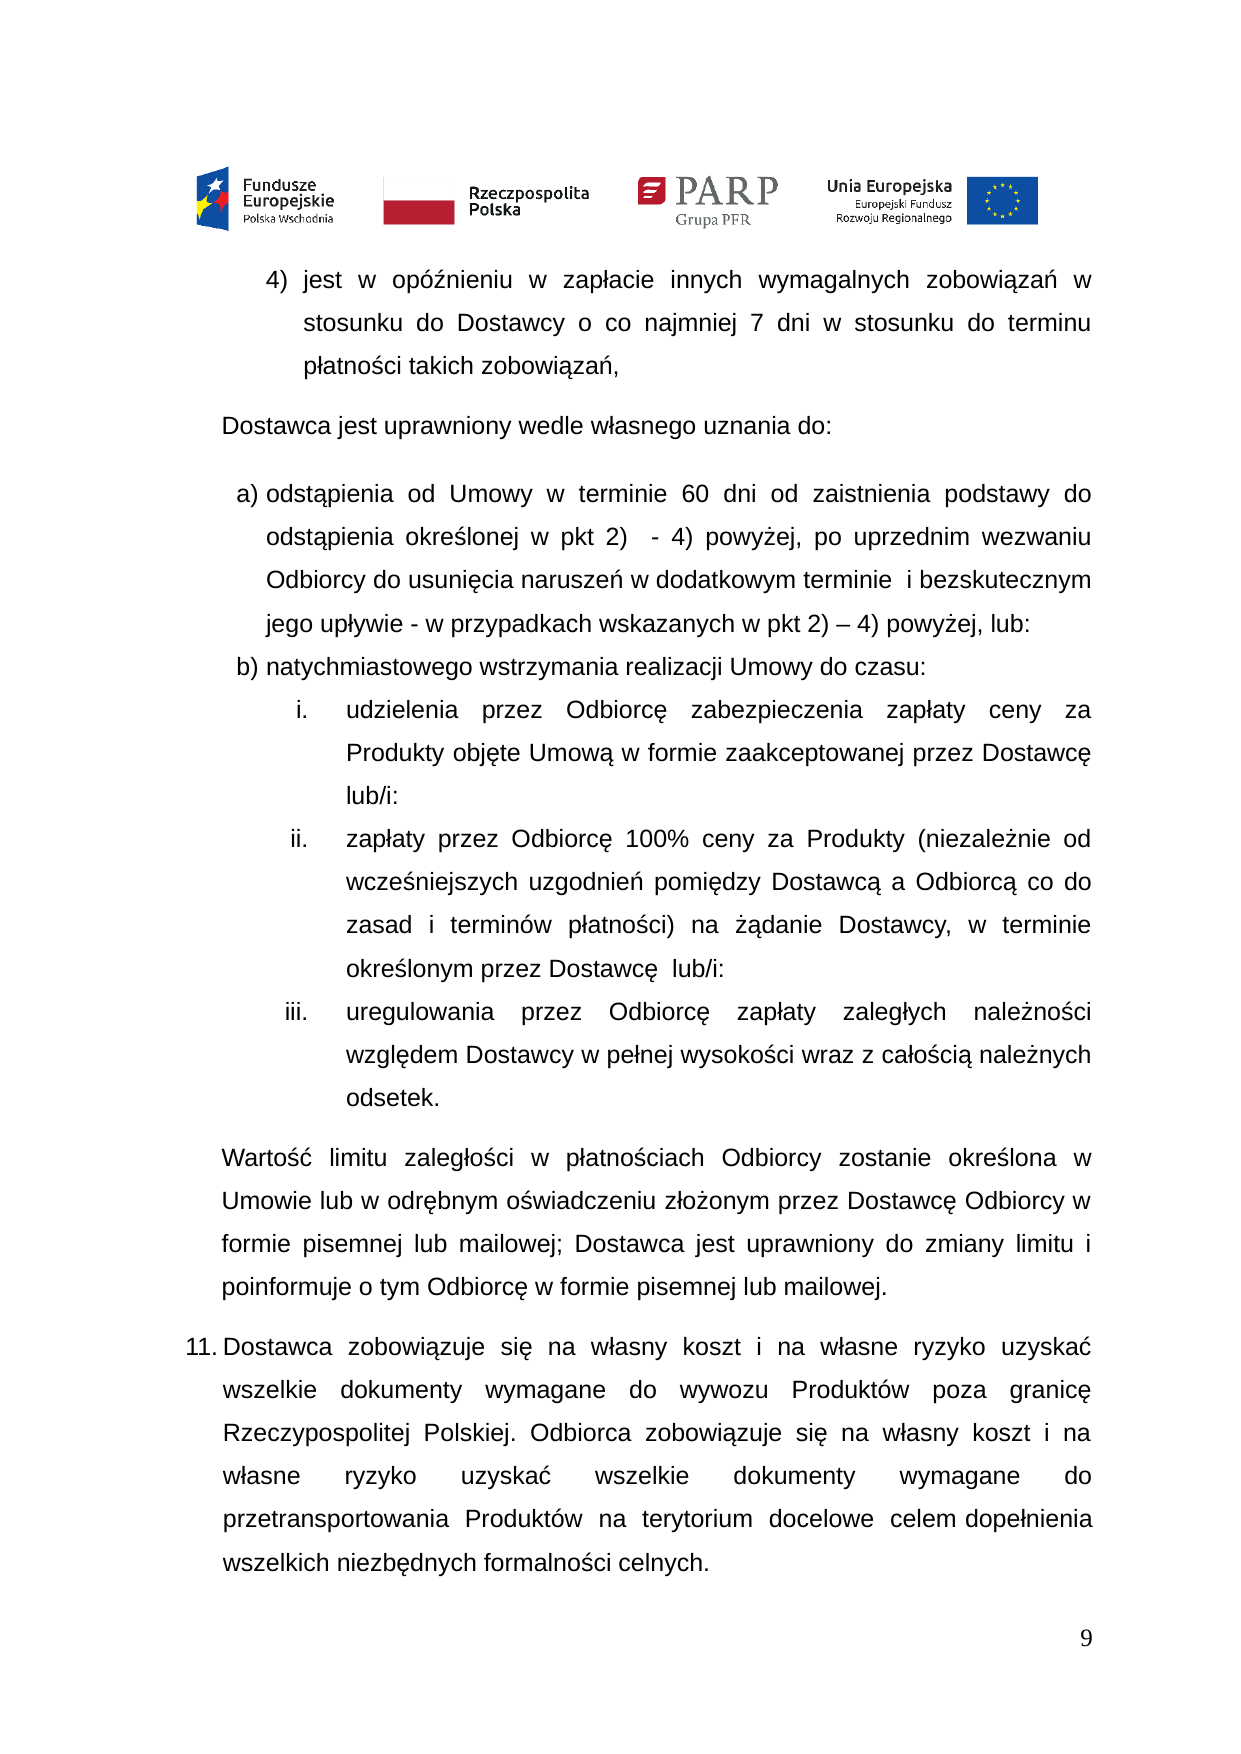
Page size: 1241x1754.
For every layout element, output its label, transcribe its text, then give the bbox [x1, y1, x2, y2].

text Dostawca jest uprawniony wedle własnego uznania do: [221, 411, 1093, 440]
list zapłaty przez Odbiorcę 100% ceny za Produkty (niezależnie od wcześniejszych uzgodnień pomiędzy Dostawcą a Odbiorcą co do zasad i terminów płatności) na żądanie Dostawcy, w terminie określonym przez Dostawcę lub/i: [308, 824, 1093, 982]
text Wartość limitu zaległości w płatnościach Odbiorcy zostanie określona w Umowie lub w odrębnym oświadczeniu złożonym przez Dostawcę Odbiorcy w formie pisemnej lub mailowej; Dostawca jest uprawniony do zmiany limitu i poinformuje o tym Odbiorcę w formie pisemnej lub mailowej. [221, 1143, 1093, 1301]
list uregulowania przez Odbiorcę zapłaty zaległych należności względem Dostawcy w pełnej wysokości wraz z całością należnych odsetek. [308, 997, 1093, 1112]
list udzielenia przez Odbiorcę zabezpieczenia zapłaty ceny za Produkty objęte Umową w formie zaakceptowanej przez Dostawcę lub/i: [308, 695, 1093, 810]
list odstąpienia od Umowy w terminie 60 dni od zaistnienia podstawy do odstąpienia określonej w pkt 2) - 4) powyżej, po uprzednim wezwaniu Odbiorcy do usunięcia naruszeń w dodatkowym terminie i bezskutecznym jego upływie - w przypadkach wskazanych w pkt 2) – 4) powyżej, lub: [236, 479, 1093, 637]
list jest w opóźnieniu w zapłacie innych wymagalnych zobowiązań w stosunku do Dostawcy o co najmniej 7 dni w stosunku do terminu płatności takich zobowiązań, [266, 206, 1093, 380]
list natychmiastowego wstrzymania realizacji Umowy do czasu: [236, 652, 1093, 680]
picture [147, 147, 1093, 251]
list Dostawca zobowiązuje się na własny koszt i na własne ryzyko uzyskać wszelkie dokumenty wymagane do wywozu Produktów poza granicę Rzeczypospolitej Polskiej. Odbiorca zobowiązuje się na własny koszt i na własne ryzyko uzyskać wszelkie dokumenty wymagane do przetransportowania Produktów na terytorium docelowe celem dopełnienia wszelkich niezbędnych formalności celnych. [185, 1332, 1093, 1576]
